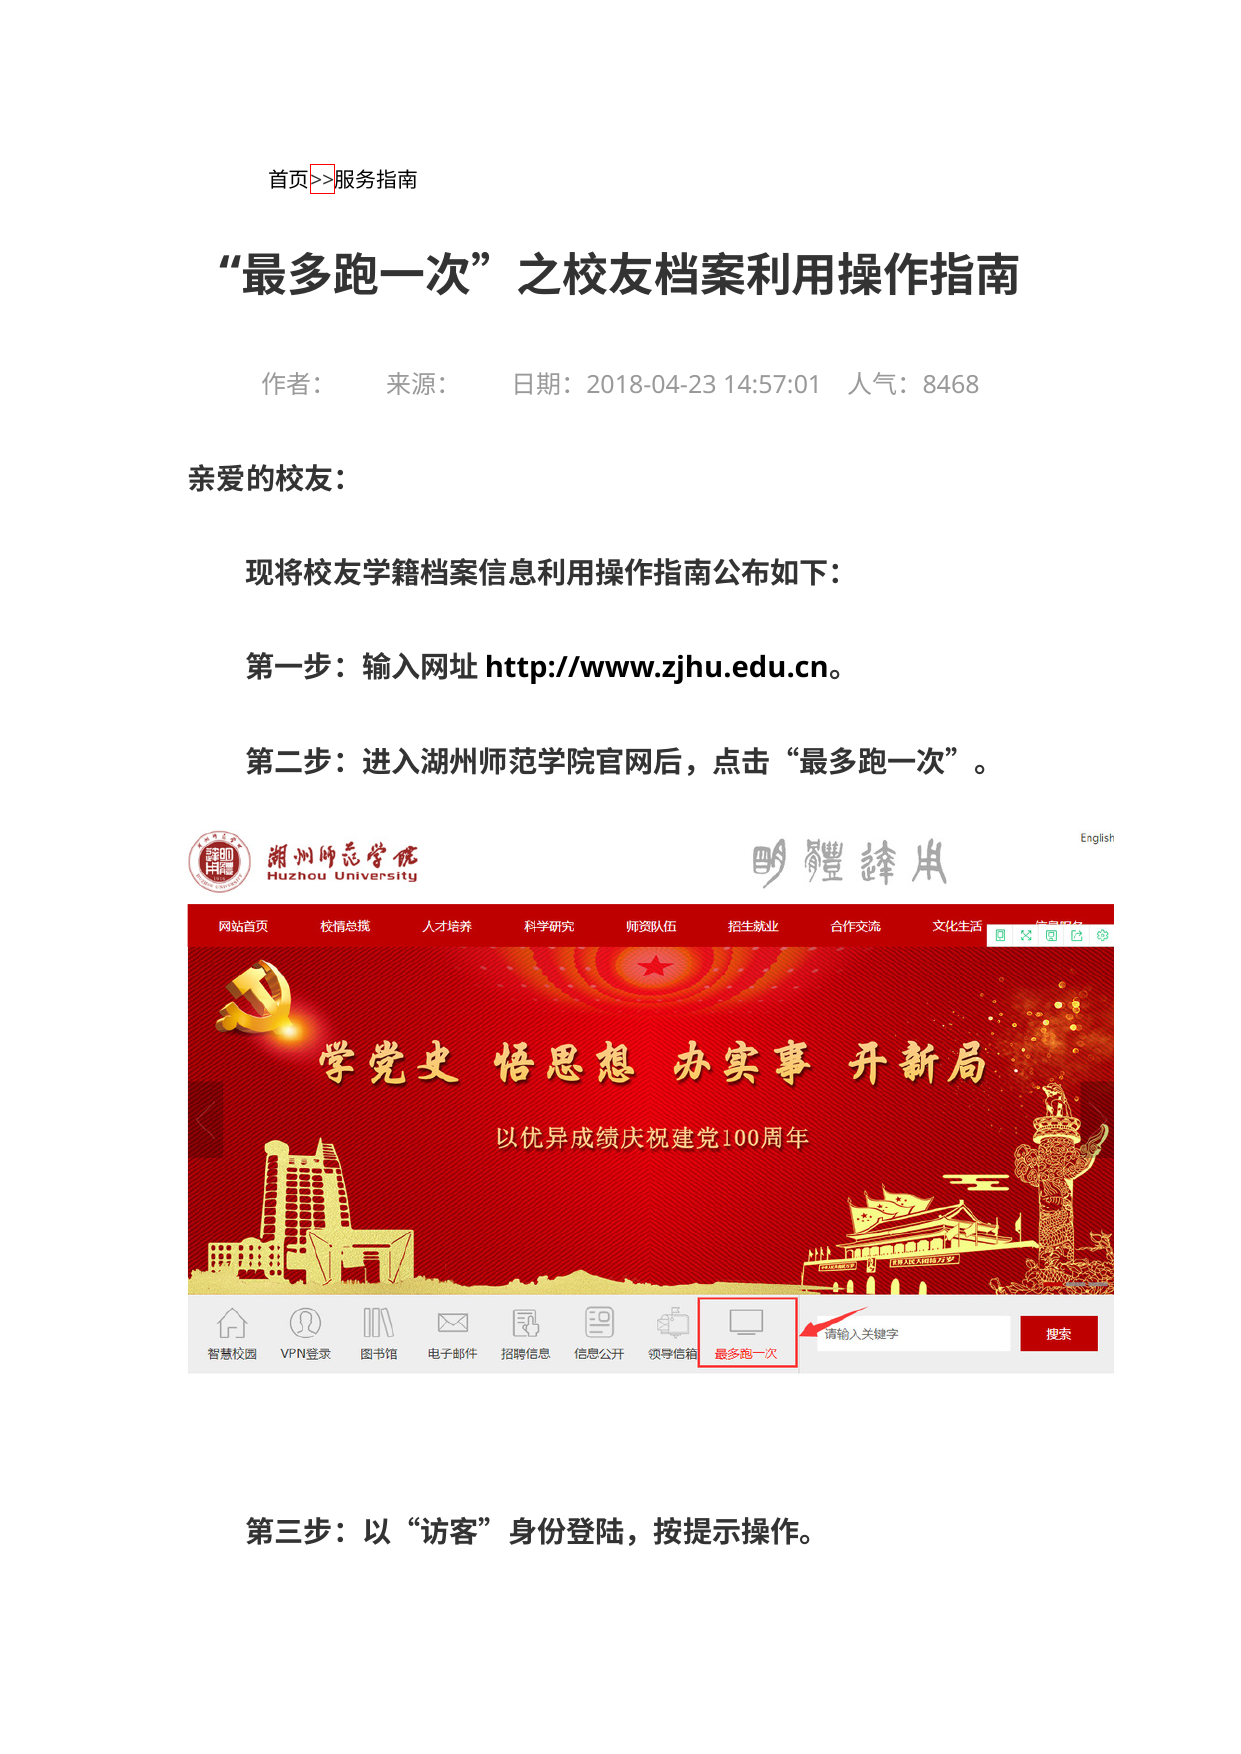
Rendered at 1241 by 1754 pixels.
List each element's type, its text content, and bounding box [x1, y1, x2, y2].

text 第二步：进入湖州师范学院官网后，点击“最多跑一次”。 [187, 727, 1053, 792]
text 首页>>服务指南 [262, 162, 1053, 194]
text 第一步：输入网址http://www.zjhu.edu.cn。 [187, 633, 1053, 698]
text 现将校友学籍档案信息利用操作指南公布如下： [187, 539, 1053, 604]
text 第三步：以“访客”身份登陆，按提示操作。 [187, 1497, 1053, 1562]
text 作者： 来源： 日期：2018-04-23 14:57:01 人气：8468 [187, 350, 1053, 415]
text 亲爱的校友： [187, 444, 1053, 509]
subtitle “最多跑一次”之校友档案利用操作指南 [187, 224, 1053, 321]
picture [187, 821, 1114, 1375]
